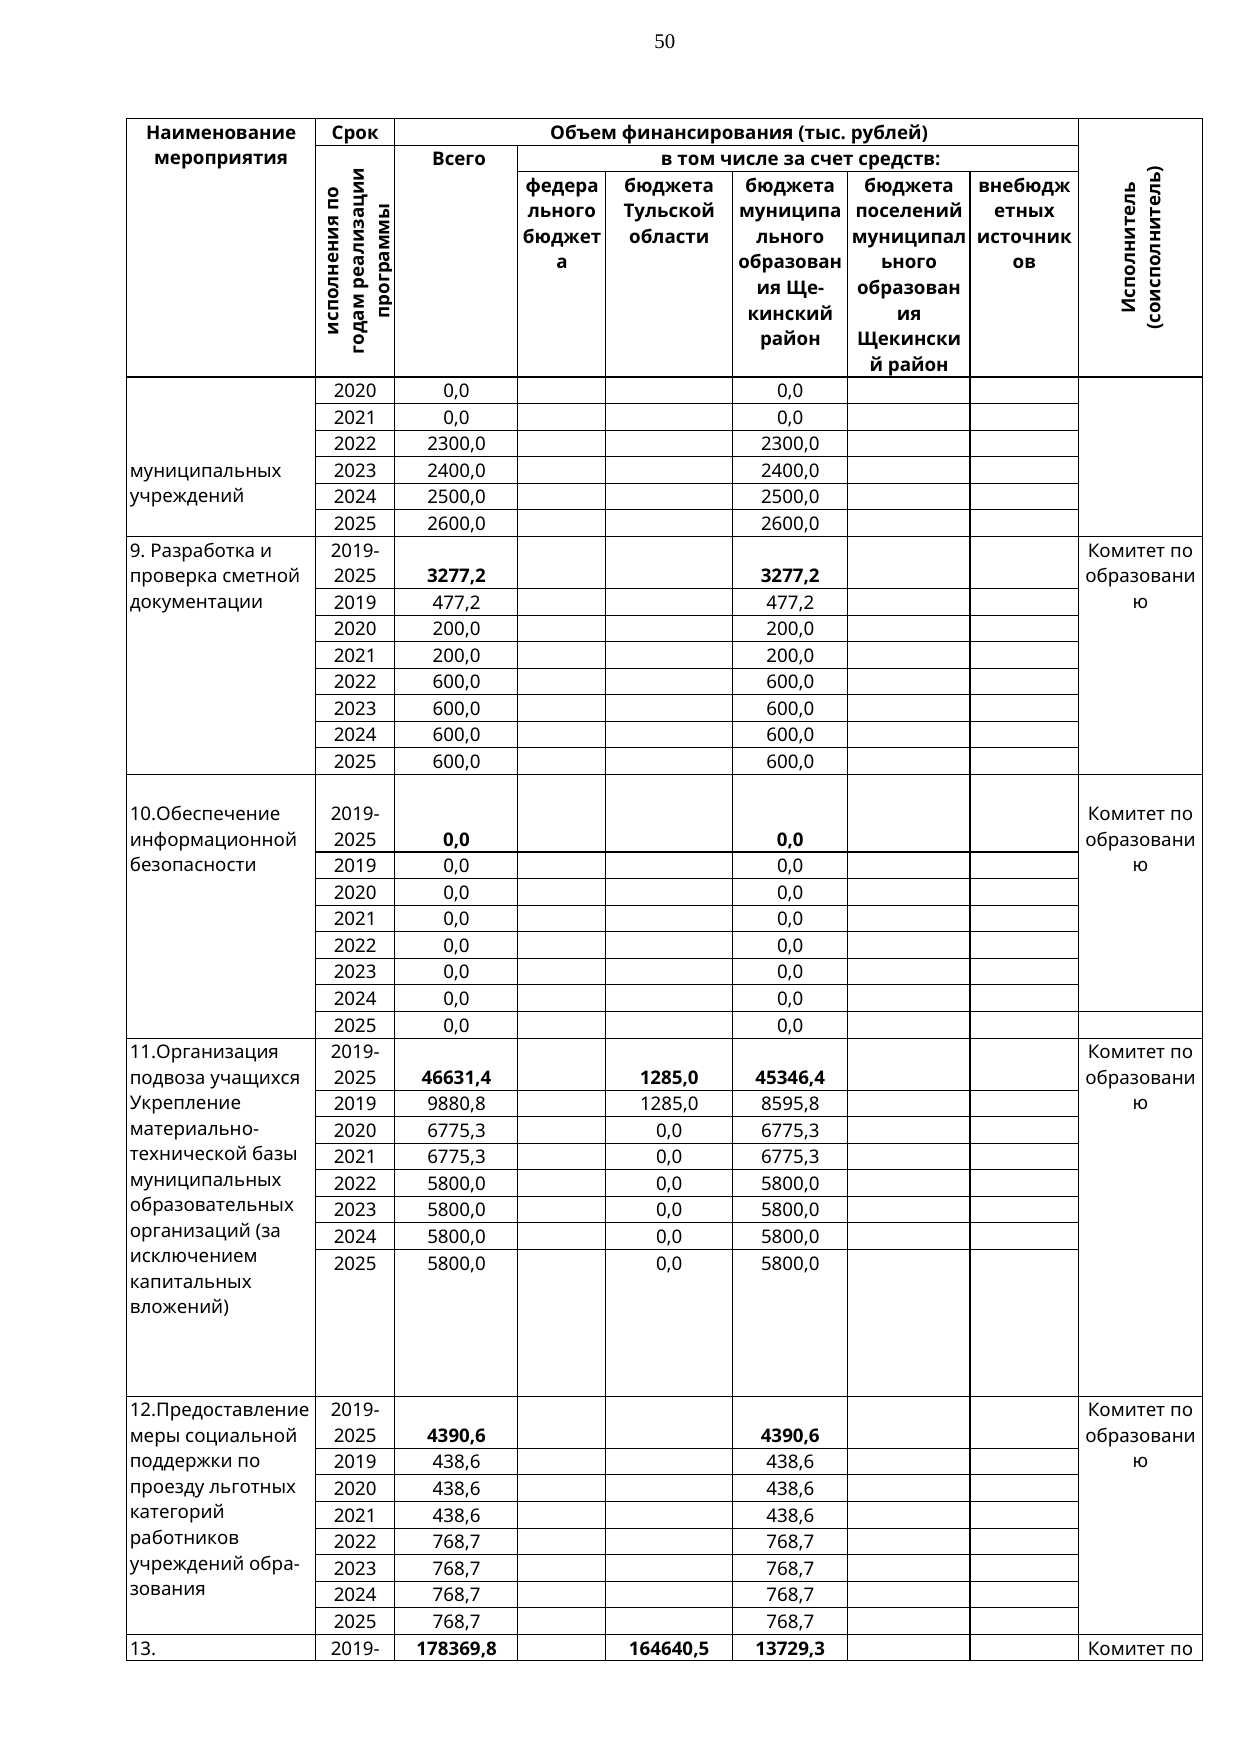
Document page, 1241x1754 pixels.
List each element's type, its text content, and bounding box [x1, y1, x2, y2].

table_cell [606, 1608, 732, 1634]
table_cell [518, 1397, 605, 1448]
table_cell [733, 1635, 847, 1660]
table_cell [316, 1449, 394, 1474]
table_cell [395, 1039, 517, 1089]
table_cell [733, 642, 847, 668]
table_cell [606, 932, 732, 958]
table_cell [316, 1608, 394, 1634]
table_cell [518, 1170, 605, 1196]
table_cell [848, 431, 969, 456]
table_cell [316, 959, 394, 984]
table_cell 2023 [316, 457, 394, 483]
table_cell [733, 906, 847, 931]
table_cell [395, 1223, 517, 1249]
table_cell [606, 537, 732, 588]
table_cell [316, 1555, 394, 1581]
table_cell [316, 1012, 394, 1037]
table_cell [848, 484, 969, 509]
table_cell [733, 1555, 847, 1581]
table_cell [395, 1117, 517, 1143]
table_header Срок [316, 119, 394, 145]
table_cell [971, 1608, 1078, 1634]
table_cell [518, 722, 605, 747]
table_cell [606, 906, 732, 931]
table_cell [606, 616, 732, 641]
table_cell [971, 378, 1078, 403]
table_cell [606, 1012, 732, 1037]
table_cell [971, 404, 1078, 429]
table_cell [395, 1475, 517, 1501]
table_cell [518, 404, 605, 429]
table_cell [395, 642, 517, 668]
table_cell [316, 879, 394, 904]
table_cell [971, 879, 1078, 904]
table_cell 2021 [316, 404, 394, 429]
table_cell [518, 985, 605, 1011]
table_cell бюджета поселений муниципального образования Щекинский район [848, 172, 969, 376]
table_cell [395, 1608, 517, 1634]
table_cell бюджета Тульской области [606, 172, 732, 376]
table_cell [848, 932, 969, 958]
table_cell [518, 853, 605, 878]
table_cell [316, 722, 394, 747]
table_cell [606, 404, 732, 429]
table_cell 2500,0 [733, 484, 847, 509]
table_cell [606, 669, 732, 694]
table_cell 2500,0 [395, 484, 517, 509]
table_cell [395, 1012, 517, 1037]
table_cell [518, 431, 605, 456]
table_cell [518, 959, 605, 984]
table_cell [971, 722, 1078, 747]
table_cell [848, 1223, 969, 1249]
table_cell 3277,2 [395, 537, 517, 588]
table_cell 477,2 [395, 589, 517, 614]
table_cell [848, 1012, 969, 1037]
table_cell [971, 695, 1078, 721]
table_cell в том числе за счет средств: [518, 146, 1078, 171]
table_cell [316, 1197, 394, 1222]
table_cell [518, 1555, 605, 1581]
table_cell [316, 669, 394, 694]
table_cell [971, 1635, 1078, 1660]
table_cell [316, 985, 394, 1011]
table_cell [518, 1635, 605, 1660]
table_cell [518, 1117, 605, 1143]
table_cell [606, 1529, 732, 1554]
table_cell Комитет по образованию [1079, 537, 1202, 774]
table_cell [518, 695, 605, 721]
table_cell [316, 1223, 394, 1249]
table_cell 0,0 [733, 404, 847, 429]
table_cell [518, 537, 605, 588]
table_cell бюджета муниципального образования Щекинский район [733, 172, 847, 376]
table_cell 3277,2 [733, 537, 847, 588]
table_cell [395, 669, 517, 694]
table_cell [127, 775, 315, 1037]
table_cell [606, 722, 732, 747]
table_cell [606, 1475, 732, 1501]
table_cell 2300,0 [733, 431, 847, 456]
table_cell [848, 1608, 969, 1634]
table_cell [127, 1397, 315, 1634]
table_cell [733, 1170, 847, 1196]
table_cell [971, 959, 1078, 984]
table_cell внебюджетных источников [971, 172, 1078, 376]
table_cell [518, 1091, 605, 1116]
table_cell 200,0 [733, 616, 847, 641]
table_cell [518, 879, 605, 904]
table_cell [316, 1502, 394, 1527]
table_cell [971, 616, 1078, 641]
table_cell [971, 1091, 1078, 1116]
table_cell [848, 404, 969, 429]
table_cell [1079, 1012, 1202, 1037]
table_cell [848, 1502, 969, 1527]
table_cell Всего [395, 146, 517, 376]
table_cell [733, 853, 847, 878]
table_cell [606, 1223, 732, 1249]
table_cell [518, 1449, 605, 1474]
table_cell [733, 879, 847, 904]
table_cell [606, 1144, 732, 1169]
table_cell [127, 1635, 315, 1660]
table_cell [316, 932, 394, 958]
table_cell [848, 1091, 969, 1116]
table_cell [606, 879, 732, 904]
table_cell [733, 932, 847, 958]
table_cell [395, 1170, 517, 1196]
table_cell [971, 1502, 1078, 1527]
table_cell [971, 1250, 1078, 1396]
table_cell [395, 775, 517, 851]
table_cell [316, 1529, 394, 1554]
table_cell 2600,0 [733, 510, 847, 536]
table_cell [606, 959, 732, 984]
table_cell [848, 589, 969, 614]
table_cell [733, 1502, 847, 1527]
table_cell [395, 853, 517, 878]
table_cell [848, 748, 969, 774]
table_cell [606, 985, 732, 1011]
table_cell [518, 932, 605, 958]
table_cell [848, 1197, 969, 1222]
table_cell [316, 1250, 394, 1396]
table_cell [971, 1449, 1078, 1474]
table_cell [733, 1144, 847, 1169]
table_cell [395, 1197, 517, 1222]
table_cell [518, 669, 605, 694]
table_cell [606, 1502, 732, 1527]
table_cell 0,0 [733, 378, 847, 403]
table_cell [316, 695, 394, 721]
table_cell исполнения по годам реализации программы [316, 146, 394, 376]
table_cell [518, 484, 605, 509]
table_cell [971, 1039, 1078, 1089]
table_cell 2020 [316, 616, 394, 641]
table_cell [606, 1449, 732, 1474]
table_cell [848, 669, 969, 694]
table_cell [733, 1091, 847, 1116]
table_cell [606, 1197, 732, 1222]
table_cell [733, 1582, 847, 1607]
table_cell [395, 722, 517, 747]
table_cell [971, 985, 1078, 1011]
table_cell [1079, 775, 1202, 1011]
table_cell 477,2 [733, 589, 847, 614]
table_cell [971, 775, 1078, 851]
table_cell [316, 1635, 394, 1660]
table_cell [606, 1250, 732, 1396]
table_cell [848, 457, 969, 483]
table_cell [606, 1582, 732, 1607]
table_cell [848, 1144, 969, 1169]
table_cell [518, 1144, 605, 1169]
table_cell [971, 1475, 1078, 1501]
table_cell [848, 616, 969, 641]
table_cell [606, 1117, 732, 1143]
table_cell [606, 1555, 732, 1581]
table_cell 0,0 [395, 378, 517, 403]
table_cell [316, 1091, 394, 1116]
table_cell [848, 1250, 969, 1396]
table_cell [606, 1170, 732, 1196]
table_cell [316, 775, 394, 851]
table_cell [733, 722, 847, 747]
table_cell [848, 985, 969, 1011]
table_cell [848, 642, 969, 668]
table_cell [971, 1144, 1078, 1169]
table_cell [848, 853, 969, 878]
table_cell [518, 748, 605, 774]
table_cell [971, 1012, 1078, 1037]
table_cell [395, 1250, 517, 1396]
table_cell 2400,0 [395, 457, 517, 483]
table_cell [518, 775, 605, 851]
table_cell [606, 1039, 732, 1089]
table_cell 2025 [316, 510, 394, 536]
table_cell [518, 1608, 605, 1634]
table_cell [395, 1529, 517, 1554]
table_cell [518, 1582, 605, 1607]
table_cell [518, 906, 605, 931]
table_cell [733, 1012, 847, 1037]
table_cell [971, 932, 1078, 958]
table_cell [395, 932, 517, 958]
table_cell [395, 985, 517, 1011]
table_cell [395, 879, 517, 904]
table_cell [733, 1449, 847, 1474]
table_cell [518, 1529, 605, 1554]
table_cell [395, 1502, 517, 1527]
table_cell [518, 378, 605, 403]
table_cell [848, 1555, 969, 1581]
table_cell [971, 589, 1078, 614]
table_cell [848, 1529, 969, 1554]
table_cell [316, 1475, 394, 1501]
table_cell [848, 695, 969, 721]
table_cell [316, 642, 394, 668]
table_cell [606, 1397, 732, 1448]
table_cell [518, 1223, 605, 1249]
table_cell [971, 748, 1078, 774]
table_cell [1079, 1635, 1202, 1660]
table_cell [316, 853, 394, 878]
table_cell [606, 484, 732, 509]
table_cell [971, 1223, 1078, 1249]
table_cell [971, 431, 1078, 456]
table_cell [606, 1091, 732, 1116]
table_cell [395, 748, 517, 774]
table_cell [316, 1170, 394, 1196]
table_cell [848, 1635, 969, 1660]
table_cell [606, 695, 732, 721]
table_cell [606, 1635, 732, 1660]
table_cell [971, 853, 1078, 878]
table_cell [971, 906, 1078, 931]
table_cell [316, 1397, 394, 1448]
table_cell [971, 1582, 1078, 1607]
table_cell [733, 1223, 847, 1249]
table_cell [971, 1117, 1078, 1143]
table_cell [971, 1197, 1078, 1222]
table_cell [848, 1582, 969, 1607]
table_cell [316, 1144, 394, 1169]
table_cell [971, 537, 1078, 588]
table_cell 2019 [316, 589, 394, 614]
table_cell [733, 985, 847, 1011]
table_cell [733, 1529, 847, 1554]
table_cell 2024 [316, 484, 394, 509]
table_cell [606, 510, 732, 536]
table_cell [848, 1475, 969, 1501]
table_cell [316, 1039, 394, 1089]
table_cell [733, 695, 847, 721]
table_cell 2020 [316, 378, 394, 403]
table_cell [606, 589, 732, 614]
table_cell [971, 510, 1078, 536]
table_cell [518, 457, 605, 483]
table_cell [971, 457, 1078, 483]
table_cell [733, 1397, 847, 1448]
table_cell 9. Разработка и проверка сметной документации [127, 537, 315, 774]
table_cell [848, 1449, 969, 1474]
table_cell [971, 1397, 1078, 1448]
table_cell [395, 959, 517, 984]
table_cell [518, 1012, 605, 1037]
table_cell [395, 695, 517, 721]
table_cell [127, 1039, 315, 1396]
table_cell 200,0 [395, 616, 517, 641]
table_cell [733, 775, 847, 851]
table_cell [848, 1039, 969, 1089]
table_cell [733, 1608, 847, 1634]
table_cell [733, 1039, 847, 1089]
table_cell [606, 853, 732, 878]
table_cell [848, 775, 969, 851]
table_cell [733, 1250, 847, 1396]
table_cell [518, 510, 605, 536]
table_cell 0,0 [395, 404, 517, 429]
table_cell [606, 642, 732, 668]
table_cell 2019-2025 [316, 537, 394, 588]
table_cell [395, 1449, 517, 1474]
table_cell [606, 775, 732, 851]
table_cell [518, 616, 605, 641]
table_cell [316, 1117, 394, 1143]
table_cell [848, 537, 969, 588]
table_cell [518, 589, 605, 614]
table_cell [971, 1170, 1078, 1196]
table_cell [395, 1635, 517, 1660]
table_cell [971, 484, 1078, 509]
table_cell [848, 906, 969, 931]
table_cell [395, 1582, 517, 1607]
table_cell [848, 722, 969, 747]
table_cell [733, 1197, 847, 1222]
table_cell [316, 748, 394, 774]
table_cell [606, 431, 732, 456]
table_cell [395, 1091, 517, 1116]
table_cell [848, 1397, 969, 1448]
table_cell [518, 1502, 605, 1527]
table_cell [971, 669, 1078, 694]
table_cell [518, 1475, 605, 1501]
table_header Объем финансирования (тыс. рублей) [395, 119, 1078, 145]
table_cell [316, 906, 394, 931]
table_cell федерального бюджета [518, 172, 605, 376]
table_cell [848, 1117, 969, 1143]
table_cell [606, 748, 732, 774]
table_cell [606, 378, 732, 403]
table_cell [848, 510, 969, 536]
table_cell [606, 457, 732, 483]
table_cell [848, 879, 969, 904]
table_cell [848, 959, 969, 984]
table_header Исполнитель (соисполнитель) [1079, 119, 1202, 376]
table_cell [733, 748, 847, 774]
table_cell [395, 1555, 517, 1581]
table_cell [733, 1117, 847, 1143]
table_cell 2300,0 [395, 431, 517, 456]
table_header Наименование мероприятия [127, 119, 315, 376]
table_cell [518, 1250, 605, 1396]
table_cell 2600,0 [395, 510, 517, 536]
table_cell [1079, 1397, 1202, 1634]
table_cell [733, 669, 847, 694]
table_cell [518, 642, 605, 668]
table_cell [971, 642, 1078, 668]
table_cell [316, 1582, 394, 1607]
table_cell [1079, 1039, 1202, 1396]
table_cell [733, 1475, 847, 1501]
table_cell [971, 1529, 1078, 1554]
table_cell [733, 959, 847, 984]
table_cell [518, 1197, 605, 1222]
table_cell 2022 [316, 431, 394, 456]
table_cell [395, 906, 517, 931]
table_cell [848, 378, 969, 403]
table_cell 2400,0 [733, 457, 847, 483]
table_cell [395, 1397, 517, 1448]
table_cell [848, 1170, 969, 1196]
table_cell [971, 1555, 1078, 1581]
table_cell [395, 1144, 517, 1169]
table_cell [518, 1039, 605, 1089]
